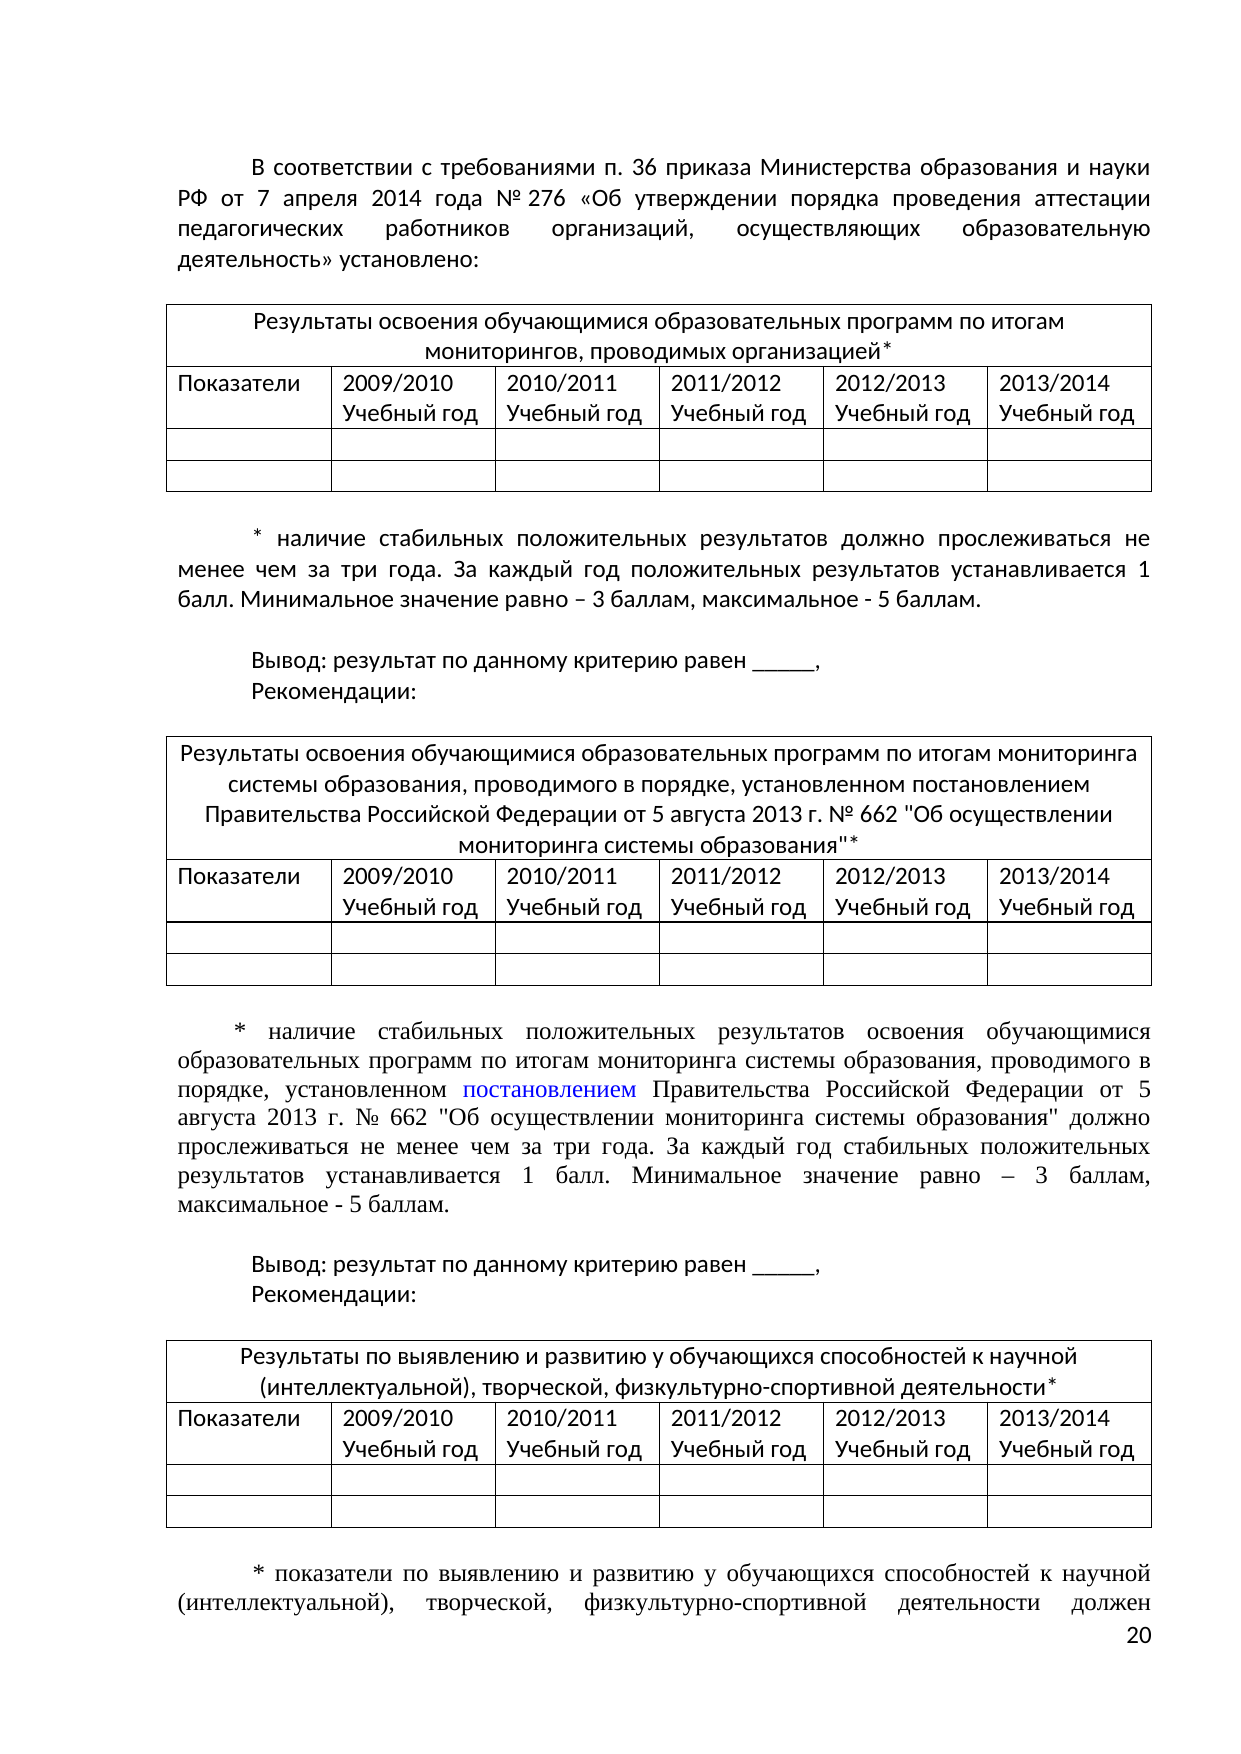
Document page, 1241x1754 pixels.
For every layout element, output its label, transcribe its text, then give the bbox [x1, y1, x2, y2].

text Рекомендации: [177, 675, 1152, 706]
table_cell [496, 954, 659, 984]
text * наличие стабильных положительных результатов должно прослеживаться не менее чем за три года. За каждый год положительных результатов устанавливается 1 балл. Минимальное значение равно – 3 баллам, максимальное - 5 баллам. [177, 523, 1152, 614]
table_cell [496, 1465, 659, 1495]
table_cell [660, 954, 823, 984]
table_cell 2009/2010 Учебный год [332, 367, 495, 428]
table_cell [660, 1465, 823, 1495]
table_cell 2011/2012 Учебный год [660, 860, 823, 921]
table_cell [332, 461, 495, 491]
table_cell 2013/2014 Учебный год [988, 1403, 1151, 1464]
table_cell Показатели [167, 860, 331, 921]
table_cell [660, 429, 823, 459]
table_cell [824, 1496, 987, 1527]
text * наличие стабильных положительных результатов освоения обучающимися образовательных программ по итогам мониторинга системы образования, проводимого в порядке, установленном постановлением Правительства Российской Федерации от 5 августа 2013 г. № 662 "Об осуществлении мониторинга системы образования" должно прослеживаться не менее чем за три года. За каждый год стабильных положительных результатов устанавливается 1 балл. Минимальное значение равно – 3 баллам, максимальное - 5 баллам. [177, 1016, 1152, 1217]
table_cell [332, 954, 495, 984]
table_cell [332, 923, 495, 953]
table_cell [824, 461, 987, 491]
table_cell 2012/2013 Учебный год [824, 860, 987, 921]
table_cell [660, 1496, 823, 1527]
table_cell [332, 429, 495, 459]
table_cell [988, 1465, 1151, 1495]
table_cell [332, 1465, 495, 1495]
table_cell [988, 954, 1151, 984]
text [177, 1558, 1152, 1616]
table_cell [167, 461, 331, 491]
table_cell [988, 461, 1151, 491]
table_cell [167, 429, 331, 459]
table_cell [988, 923, 1151, 953]
table_cell [496, 923, 659, 953]
table_cell [332, 1496, 495, 1527]
table_cell Показатели [167, 367, 331, 428]
table_cell 2010/2011 Учебный год [496, 1403, 659, 1464]
table_cell 2012/2013 Учебный год [824, 1403, 987, 1464]
table_cell [988, 429, 1151, 459]
table_cell [167, 954, 331, 984]
table_cell [824, 923, 987, 953]
table_cell [496, 429, 659, 459]
table_cell 2012/2013 Учебный год [824, 367, 987, 428]
table_cell Показатели [167, 1403, 331, 1464]
table_header Результаты освоения обучающимися образовательных программ по итогам мониторингов, проводимых организацией* [167, 305, 1151, 366]
table_header Результаты по выявлению и развитию у обучающихся способностей к научной (интеллектуальной), творческой, физкультурно-спортивной деятельности* [167, 1341, 1151, 1402]
table_cell [988, 1496, 1151, 1527]
table_cell [824, 1465, 987, 1495]
table_cell [660, 923, 823, 953]
table_cell [167, 923, 331, 953]
table_cell 2009/2010 Учебный год [332, 860, 495, 921]
table_header Результаты освоения обучающимися образовательных программ по итогам мониторинга системы образования, проводимого в порядке, установленном постановлением Правительства Российской Федерации от 5 августа 2013 г. № 662 "Об осуществлении мониторинга системы образования"* [167, 737, 1151, 859]
table_cell 2013/2014 Учебный год [988, 860, 1151, 921]
table_cell [167, 1496, 331, 1527]
table_cell [167, 1465, 331, 1495]
table_cell 2010/2011 Учебный год [496, 860, 659, 921]
table_cell 2009/2010 Учебный год [332, 1403, 495, 1464]
table_cell [660, 461, 823, 491]
table_cell 2013/2014 Учебный год [988, 367, 1151, 428]
text Рекомендации: [177, 1278, 1152, 1309]
text Вывод: результат по данному критерию равен _____, [177, 645, 1152, 675]
table_cell 2011/2012 Учебный год [660, 1403, 823, 1464]
table_cell 2010/2011 Учебный год [496, 367, 659, 428]
table_cell [496, 1496, 659, 1527]
text В соответствии с требованиями п. 36 приказа Министерства образования и науки РФ от 7 апреля 2014 года № 276 «Об утверждении порядка проведения аттестации педагогических работников организаций, осуществляющих образовательную деятельность» установлено: [177, 151, 1152, 273]
table_cell [496, 461, 659, 491]
table_cell 2011/2012 Учебный год [660, 367, 823, 428]
table_cell [824, 954, 987, 984]
table_cell [824, 429, 987, 459]
text Вывод: результат по данному критерию равен _____, [177, 1248, 1152, 1278]
